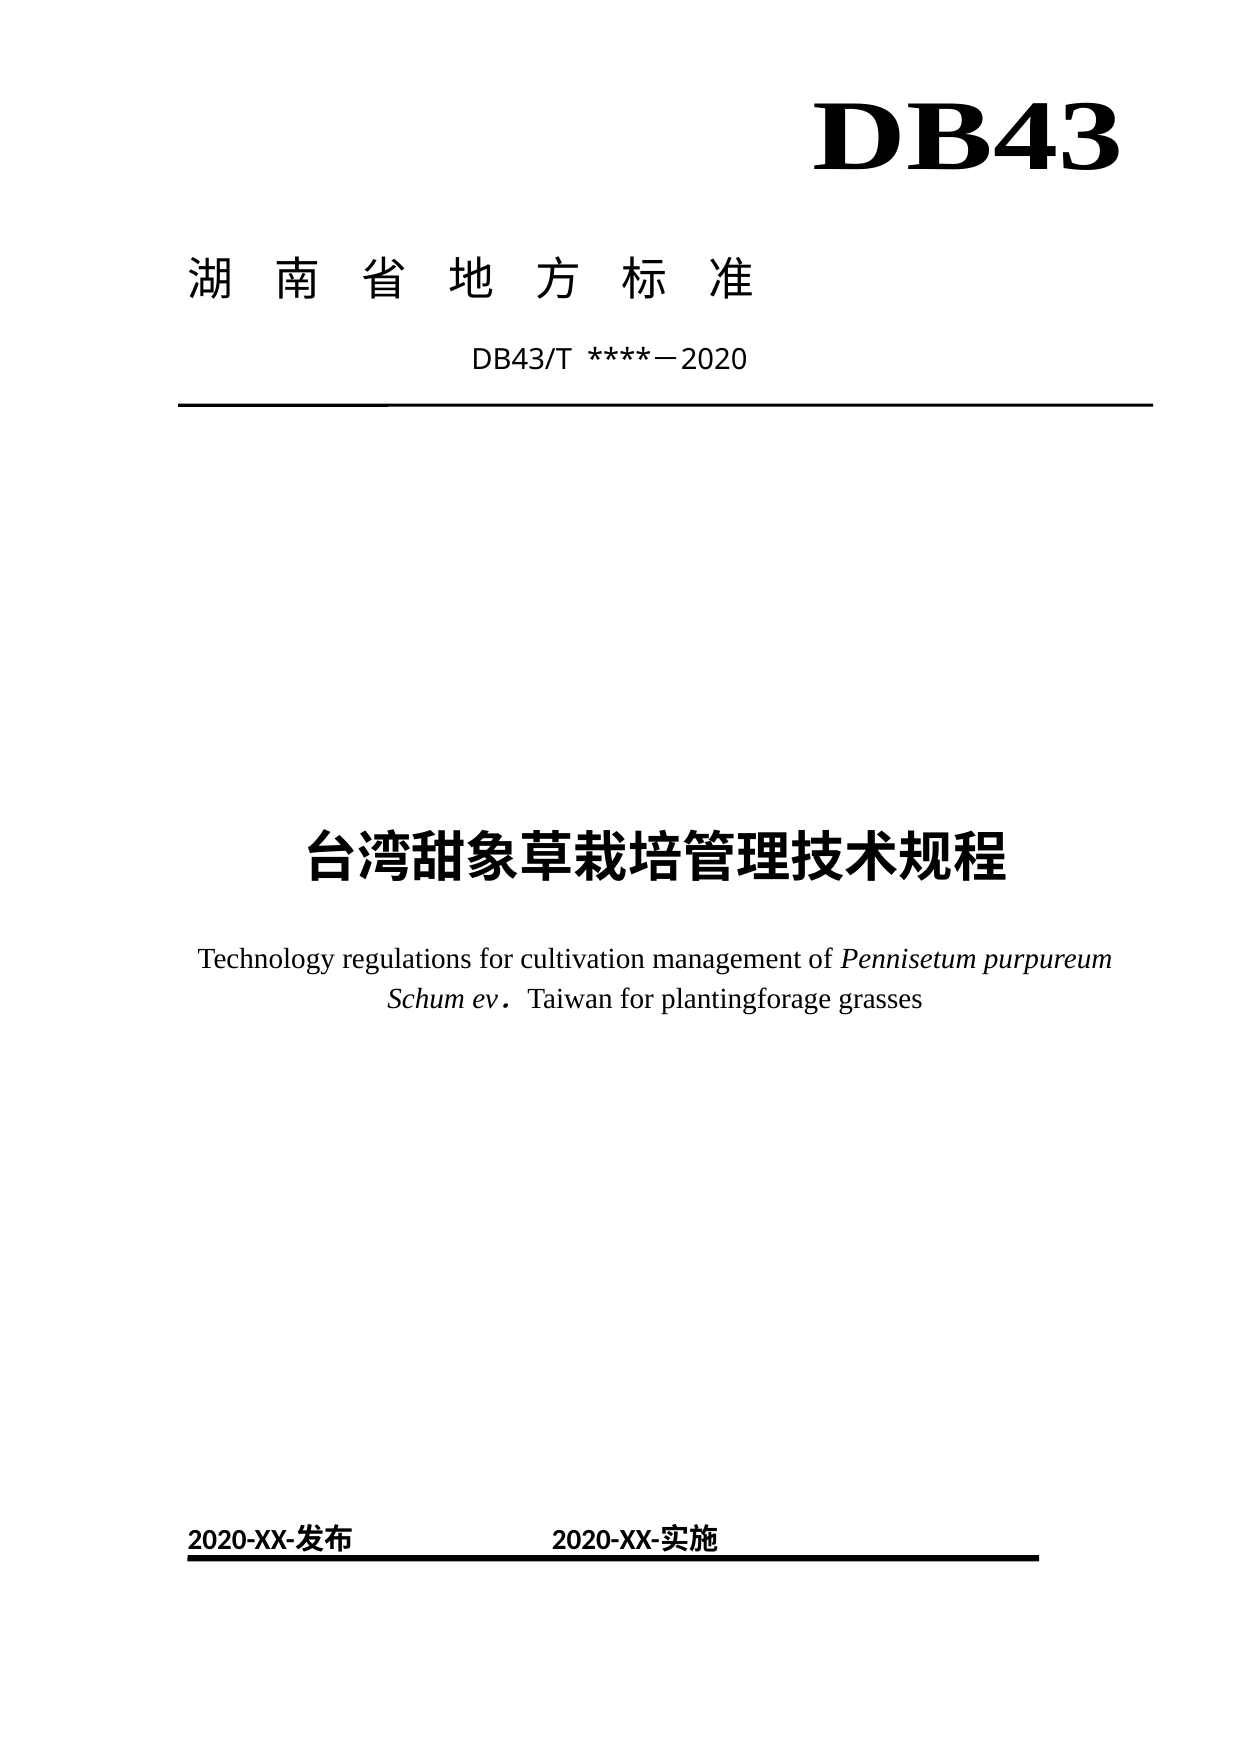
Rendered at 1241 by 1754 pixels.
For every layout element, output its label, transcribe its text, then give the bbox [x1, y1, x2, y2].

text 2020-XX-发布 2020-XX-实施 [187, 1516, 1122, 1558]
text Technology regulations for cultivation management of Pennisetum purpureum Schum ev．Taiwan for plantingforage grasses [187, 941, 1122, 1017]
text 台湾甜象草栽培管理技术规程 [187, 804, 1122, 902]
text DB43/T ****－2020 [187, 324, 1122, 389]
text 湖 南 省 地 方 标 准 [187, 227, 1122, 324]
